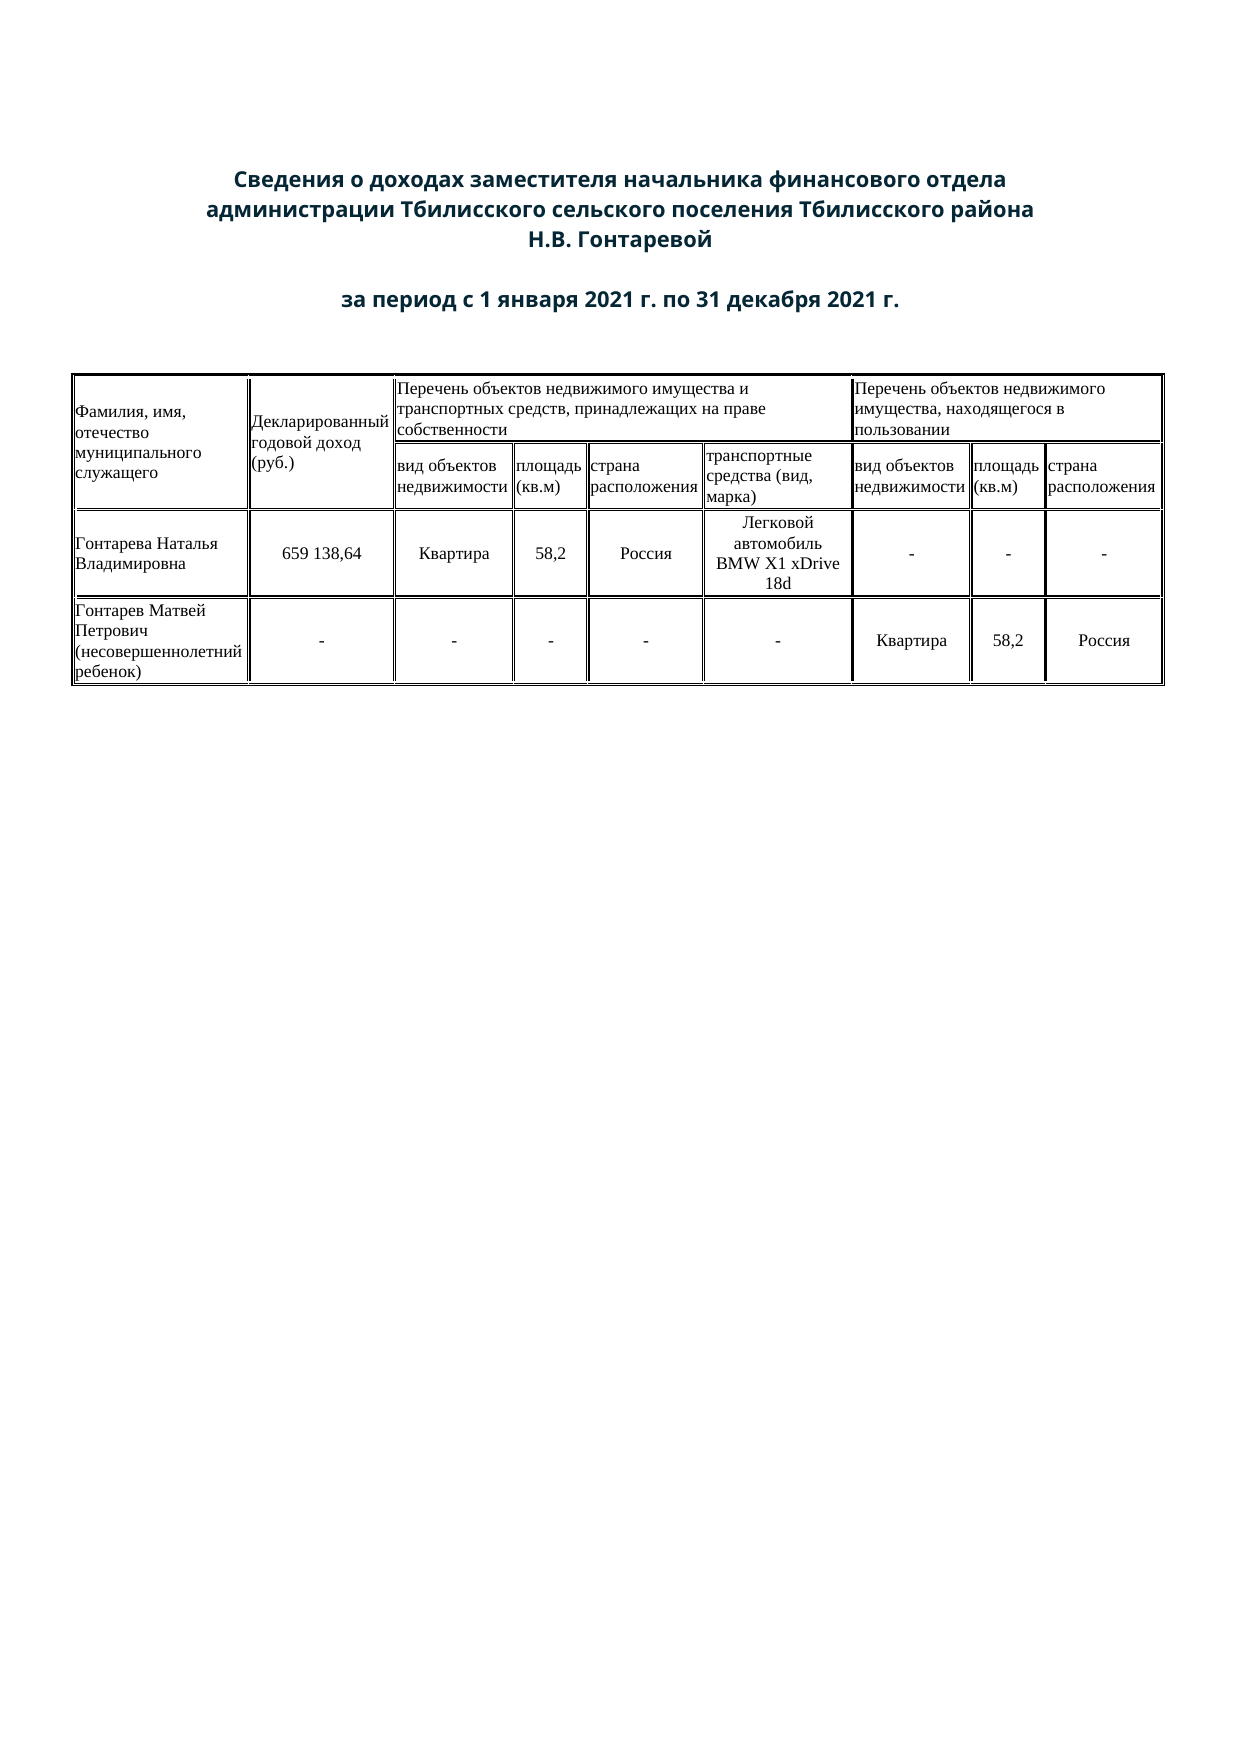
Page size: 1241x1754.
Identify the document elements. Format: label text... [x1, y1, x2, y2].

table_cell Россия [590, 511, 702, 595]
table_cell 58,2 [515, 511, 586, 595]
text Сведения о доходах заместителя начальника финансового отдела [75, 164, 1165, 194]
table_cell Россия [1045, 595, 1162, 683]
table_cell площадь (кв.м) [515, 444, 586, 507]
table_cell страна расположения [590, 444, 702, 507]
table_cell Квартира [396, 511, 512, 595]
table_header Перечень объектов недвижимого имущества, находящегося в пользовании [852, 376, 1161, 440]
table_header Фамилия, имя, отечество муниципального служащего [75, 375, 249, 507]
table_cell - [1047, 508, 1162, 595]
table_cell страна расположения [1047, 440, 1162, 507]
table_cell Квартира [852, 595, 971, 683]
table_cell - [973, 511, 1044, 595]
table_cell вид объектов недвижимости [854, 444, 969, 507]
table_cell 659 138,64 [251, 511, 393, 595]
table_cell 58,2 [971, 599, 1045, 683]
table_cell вид объектов недвижимости [396, 444, 512, 507]
table_cell - [854, 511, 969, 595]
table_header Декларированный годовой доход (руб.) [249, 376, 394, 507]
text за период с 1 января 2021 г. по 31 декабря 2021 г. [75, 283, 1165, 313]
table_cell - [395, 599, 513, 683]
table_cell транспортные средства (вид, марка) [705, 444, 851, 507]
table_cell - [249, 599, 394, 683]
table_header Перечень объектов недвижимого имущества и транспортных средств, принадлежащих на праве собственности [395, 375, 852, 440]
text Н.В. Гонтаревой [75, 224, 1165, 254]
table_cell - [514, 595, 588, 683]
table_cell - [704, 599, 852, 683]
table_cell площадь (кв.м) [973, 444, 1044, 507]
table_cell Гонтарева Наталья Владимировна [75, 508, 247, 595]
text администрации Тбилисского сельского поселения Тбилисского района [75, 194, 1165, 224]
table_cell Легковой автомобиль BMW X1 xDrive 18d [705, 511, 851, 595]
table_cell Гонтарев Матвей Петрович (несовершеннолетний ребенок) [75, 595, 249, 683]
table_cell - [588, 599, 704, 683]
